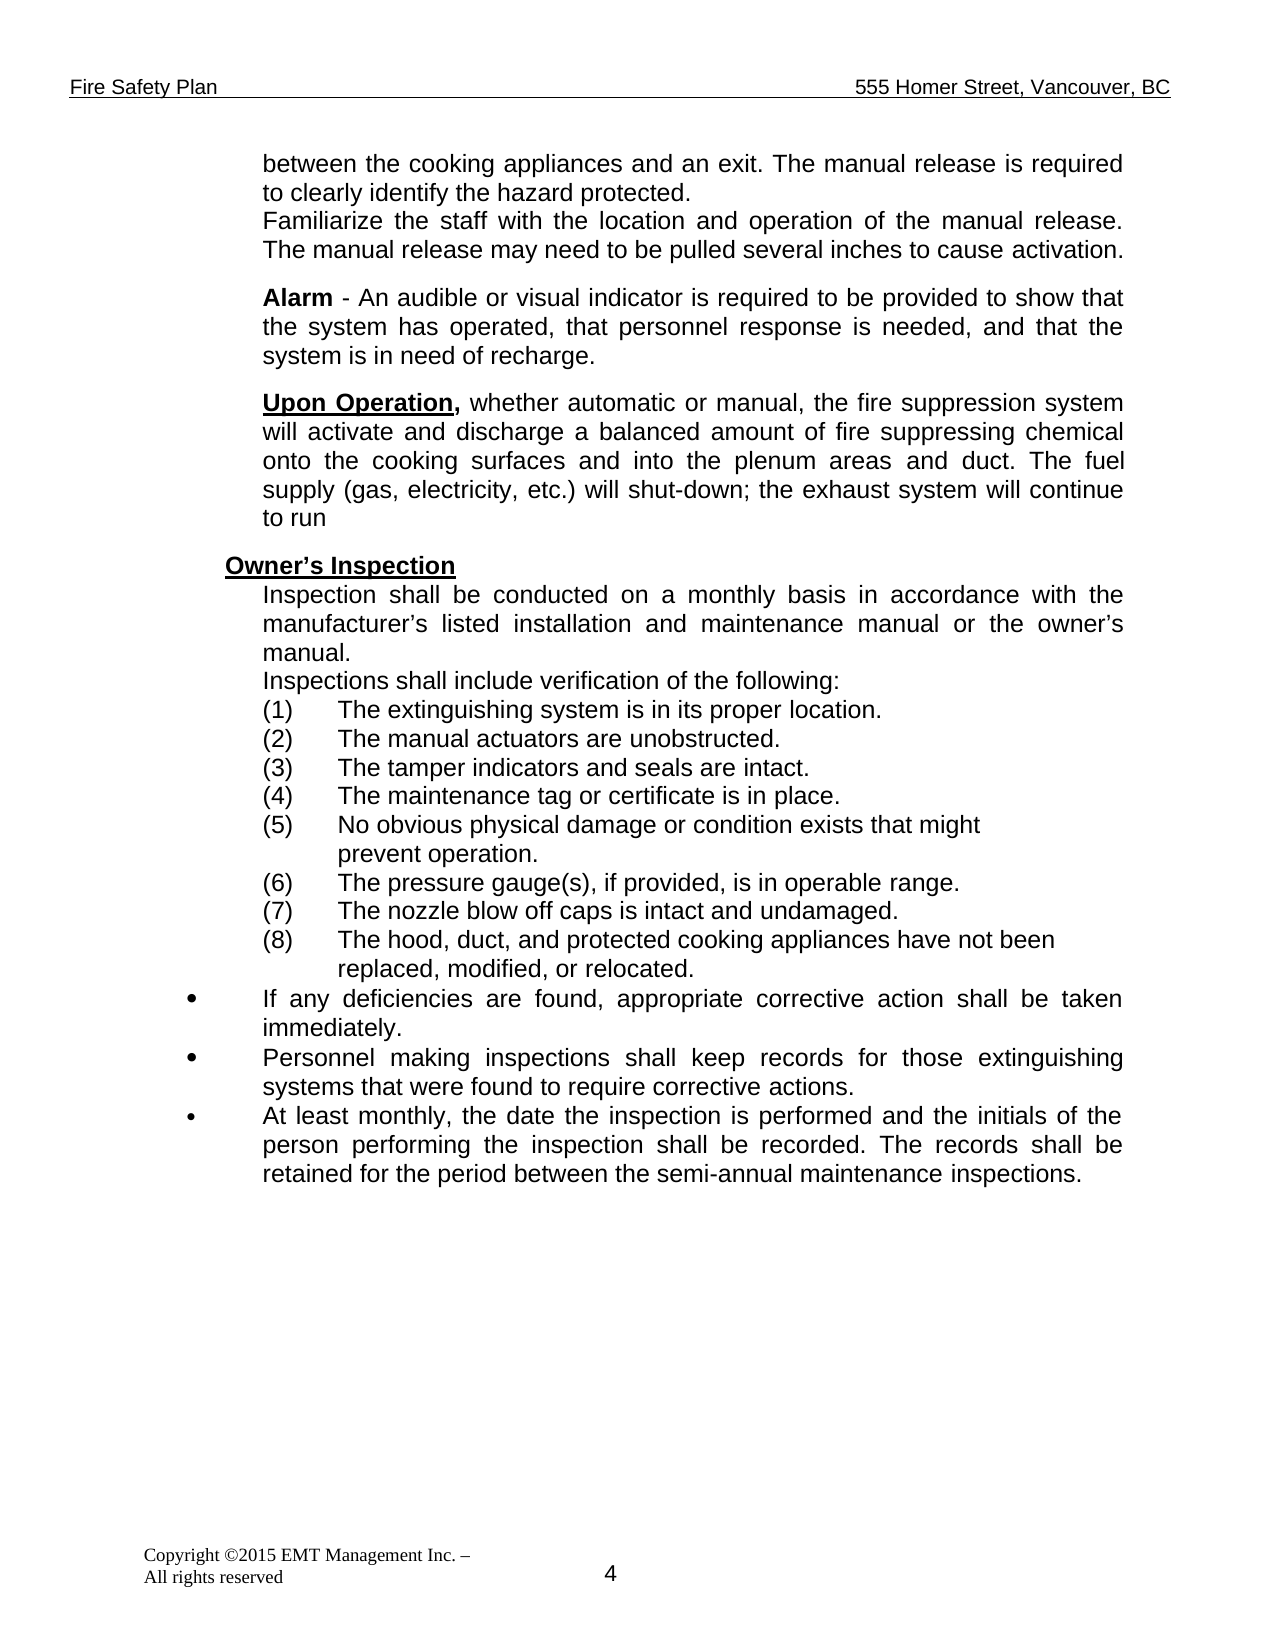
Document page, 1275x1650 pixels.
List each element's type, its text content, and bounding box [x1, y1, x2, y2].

list The manual actuators are unobstructed. [262, 724, 1183, 752]
subtitle Owner’s Inspection [225, 551, 1183, 580]
list At least monthly, the date the inspection is performed and the initials of the person performing the inspection shall be recorded. The records shall be retained for the period between the semi-annual maintenance inspections. [187, 1101, 1124, 1188]
list No obvious physical damage or condition exists that might prevent operation. [262, 810, 1071, 867]
text Upon Operation, whether automatic or manual, the fire suppression system will activate and discharge a balanced amount of fire suppressing chemical onto the cooking surfaces and into the plenum areas and duct. The fuel supply (gas, electricity, etc.) will shut-down; the exhaust system will continue to run [262, 388, 1125, 532]
list The tamper indicators and seals are intact. [262, 752, 1183, 781]
text Inspection shall be conducted on a monthly basis in accordance with the manufacturer’s listed installation and maintenance manual or the owner’s manual. [262, 580, 1125, 666]
text Familiarize the staff with the location and operation of the manual release. The manual release may need to be pulled several inches to cause activation. [262, 206, 1125, 264]
list The hood, duct, and protected cooking appliances have not been replaced, modified, or relocated. [262, 925, 1125, 982]
list Personnel making inspections shall keep records for those extinguishing systems that were found to require corrective actions. [187, 1044, 1125, 1101]
list The extinguishing system is in its proper location. [262, 695, 1183, 724]
list The pressure gauge(s), if provided, is in operable range. [262, 867, 1183, 896]
text Alarm - An audible or visual indicator is required to be provided to show that the system has operated, that personnel response is needed, and that the system is in need of recharge. [262, 283, 1125, 369]
text between the cooking appliances and an exit. The manual release is required to clearly identify the hazard protected. [262, 149, 1124, 206]
list The maintenance tag or certificate is in place. [262, 781, 1183, 810]
list If any deficiencies are found, appropriate corrective action shall be taken immediately. [187, 985, 1124, 1042]
text Inspections shall include verification of the following: [262, 666, 1183, 695]
list The nozzle blow off caps is intact and undamaged. [262, 896, 1183, 925]
